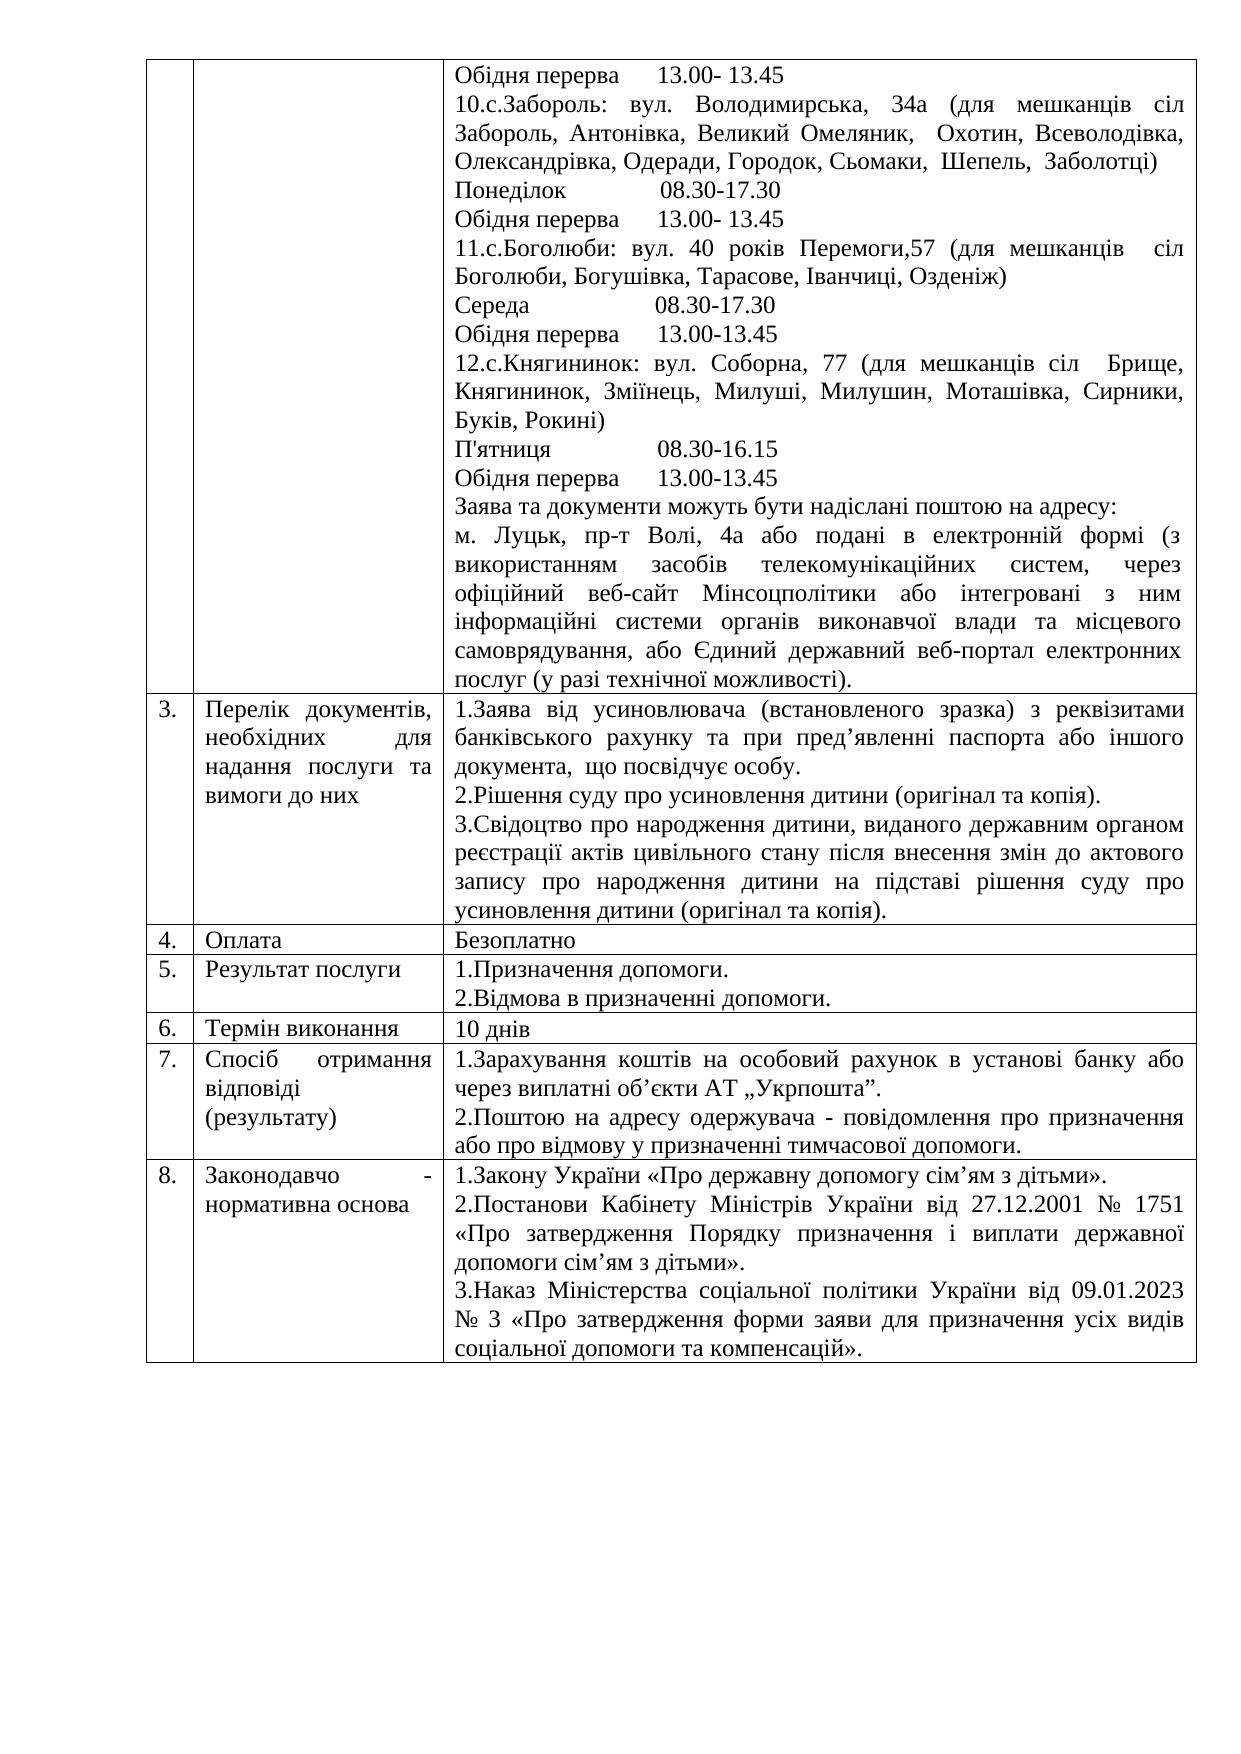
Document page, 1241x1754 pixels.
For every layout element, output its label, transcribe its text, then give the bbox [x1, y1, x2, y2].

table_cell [194, 60, 443, 693]
table_cell Безоплатно [444, 925, 1196, 953]
table_cell 7. [147, 1044, 193, 1159]
table_cell Законодавчо - нормативна основа [194, 1160, 443, 1362]
table_cell 4. [147, 925, 193, 953]
table_cell Перелік документів, необхідних для надання послуги та вимоги до них [194, 694, 443, 924]
table_cell 8. [147, 1160, 193, 1362]
table_cell 3. [147, 694, 193, 924]
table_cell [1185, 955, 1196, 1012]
table_cell 2. [147, 60, 193, 693]
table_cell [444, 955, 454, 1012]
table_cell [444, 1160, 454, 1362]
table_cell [444, 60, 1196, 693]
table_cell Спосіб отримання відповіді (результату) [194, 1044, 443, 1159]
table_cell 1.Зарахування коштів на особовий рахунок в установі банку або через виплатні об’єкти АТ „Укрпоштаˮ. 2.Поштою на адресу одержувача - повідомлення про призначення або про відмову у призначенні тимчасової допомоги. [444, 1044, 1196, 1159]
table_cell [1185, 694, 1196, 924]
table_cell Результат послуги [194, 955, 443, 1012]
table_cell Термін виконання [194, 1013, 443, 1043]
table_cell 5. [147, 955, 193, 1012]
table_cell Оплата [194, 925, 443, 953]
table_cell 6. [147, 1013, 193, 1043]
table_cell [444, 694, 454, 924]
table_cell 10 днів [444, 1013, 1196, 1043]
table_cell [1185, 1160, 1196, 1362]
